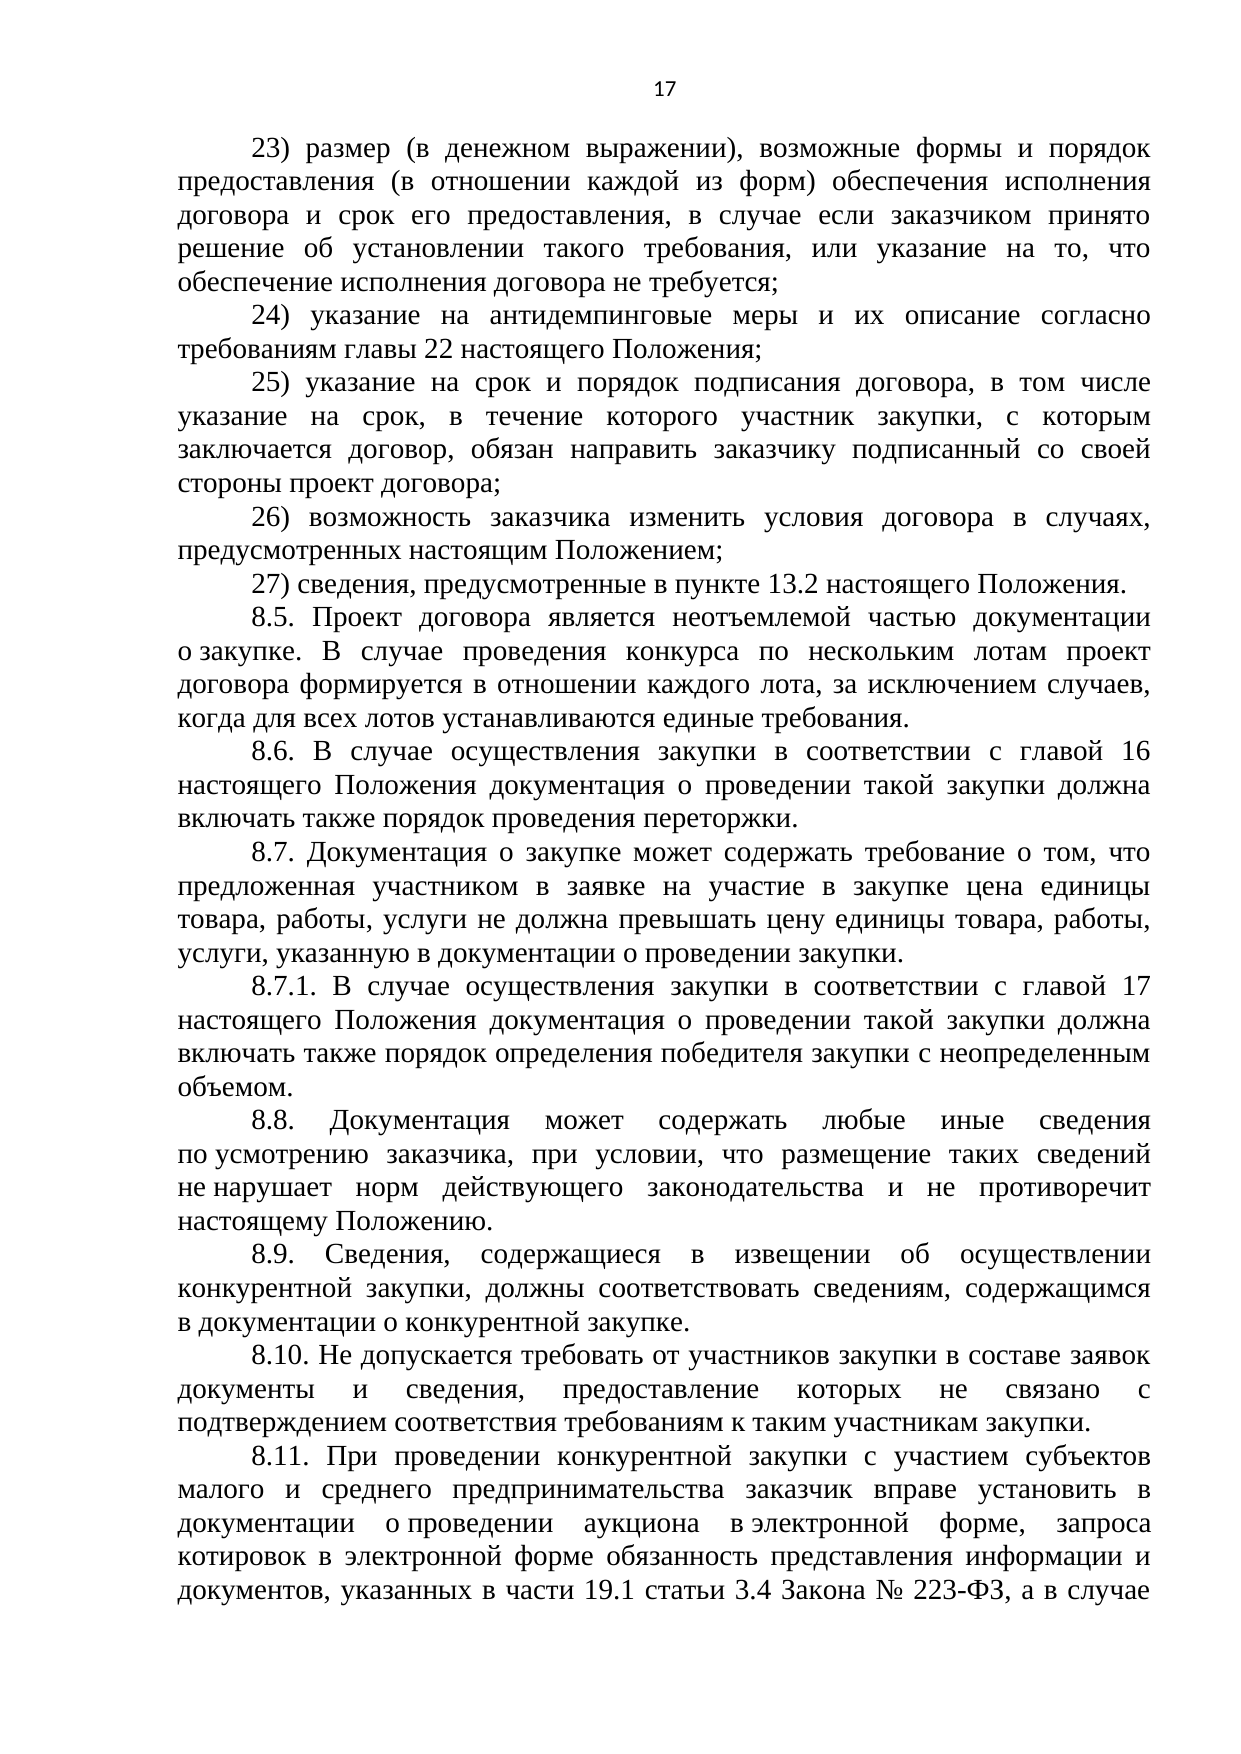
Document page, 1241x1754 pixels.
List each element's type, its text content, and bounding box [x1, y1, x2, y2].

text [177, 1438, 1152, 1606]
text 8.6. В случае осуществления закупки в соответствии с главой 16 настоящего Положения документация о проведении такой закупки должна включать также порядок проведения переторжки. [177, 733, 1152, 834]
text 26) возможность заказчика изменить условия договора в случаях, предусмотренных настоящим Положением; [177, 499, 1152, 566]
text 8.8. Документация может содержать любые иные сведения по усмотрению заказчика, при условии, что размещение таких сведений не нарушает норм действующего законодательства и не противоречит настоящему Положению. [177, 1102, 1152, 1237]
text 8.5. Проект договора является неотъемлемой частью документации о закупке. В случае проведения конкурса по нескольким лотам проект договора формируется в отношении каждого лота, за исключением случаев, когда для всех лотов устанавливаются единые требования. [177, 599, 1152, 733]
text 8.9. Сведения, содержащиеся в извещении об осуществлении конкурентной закупки, должны соответствовать сведениям, содержащимся в документации о конкурентной закупке. [177, 1237, 1152, 1337]
text 8.10. Не допускается требовать от участников закупки в составе заявок документы и сведения, предоставление которых не связано с подтверждением соответствия требованиям к таким участникам закупки. [177, 1337, 1152, 1438]
text 8.7.1. В случае осуществления закупки в соответствии с главой 17 настоящего Положения документация о проведении такой закупки должна включать также порядок определения победителя закупки с неопределенным объемом. [177, 968, 1152, 1102]
text 23) размер (в денежном выражении), возможные формы и порядок предоставления (в отношении каждой из форм) обеспечения исполнения договора и срок его предоставления, в случае если заказчиком принято решение об установлении такого требования, или указание на то, что обеспечение исполнения договора не требуется; [177, 130, 1152, 297]
text 27) сведения, предусмотренные в пункте 13.2 настоящего Положения. [177, 566, 1152, 599]
text 25) указание на срок и порядок подписания договора, в том числе указание на срок, в течение которого участник закупки, с которым заключается договор, обязан направить заказчику подписанный со своей стороны проект договора; [177, 364, 1152, 499]
text 8.7. Документация о закупке может содержать требование о том, что предложенная участником в заявке на участие в закупке цена единицы товара, работы, услуги не должна превышать цену единицы товара, работы, услуги, указанную в документации о проведении закупки. [177, 834, 1152, 968]
text 24) указание на антидемпинговые меры и их описание согласно требованиям главы 22 настоящего Положения; [177, 297, 1152, 364]
